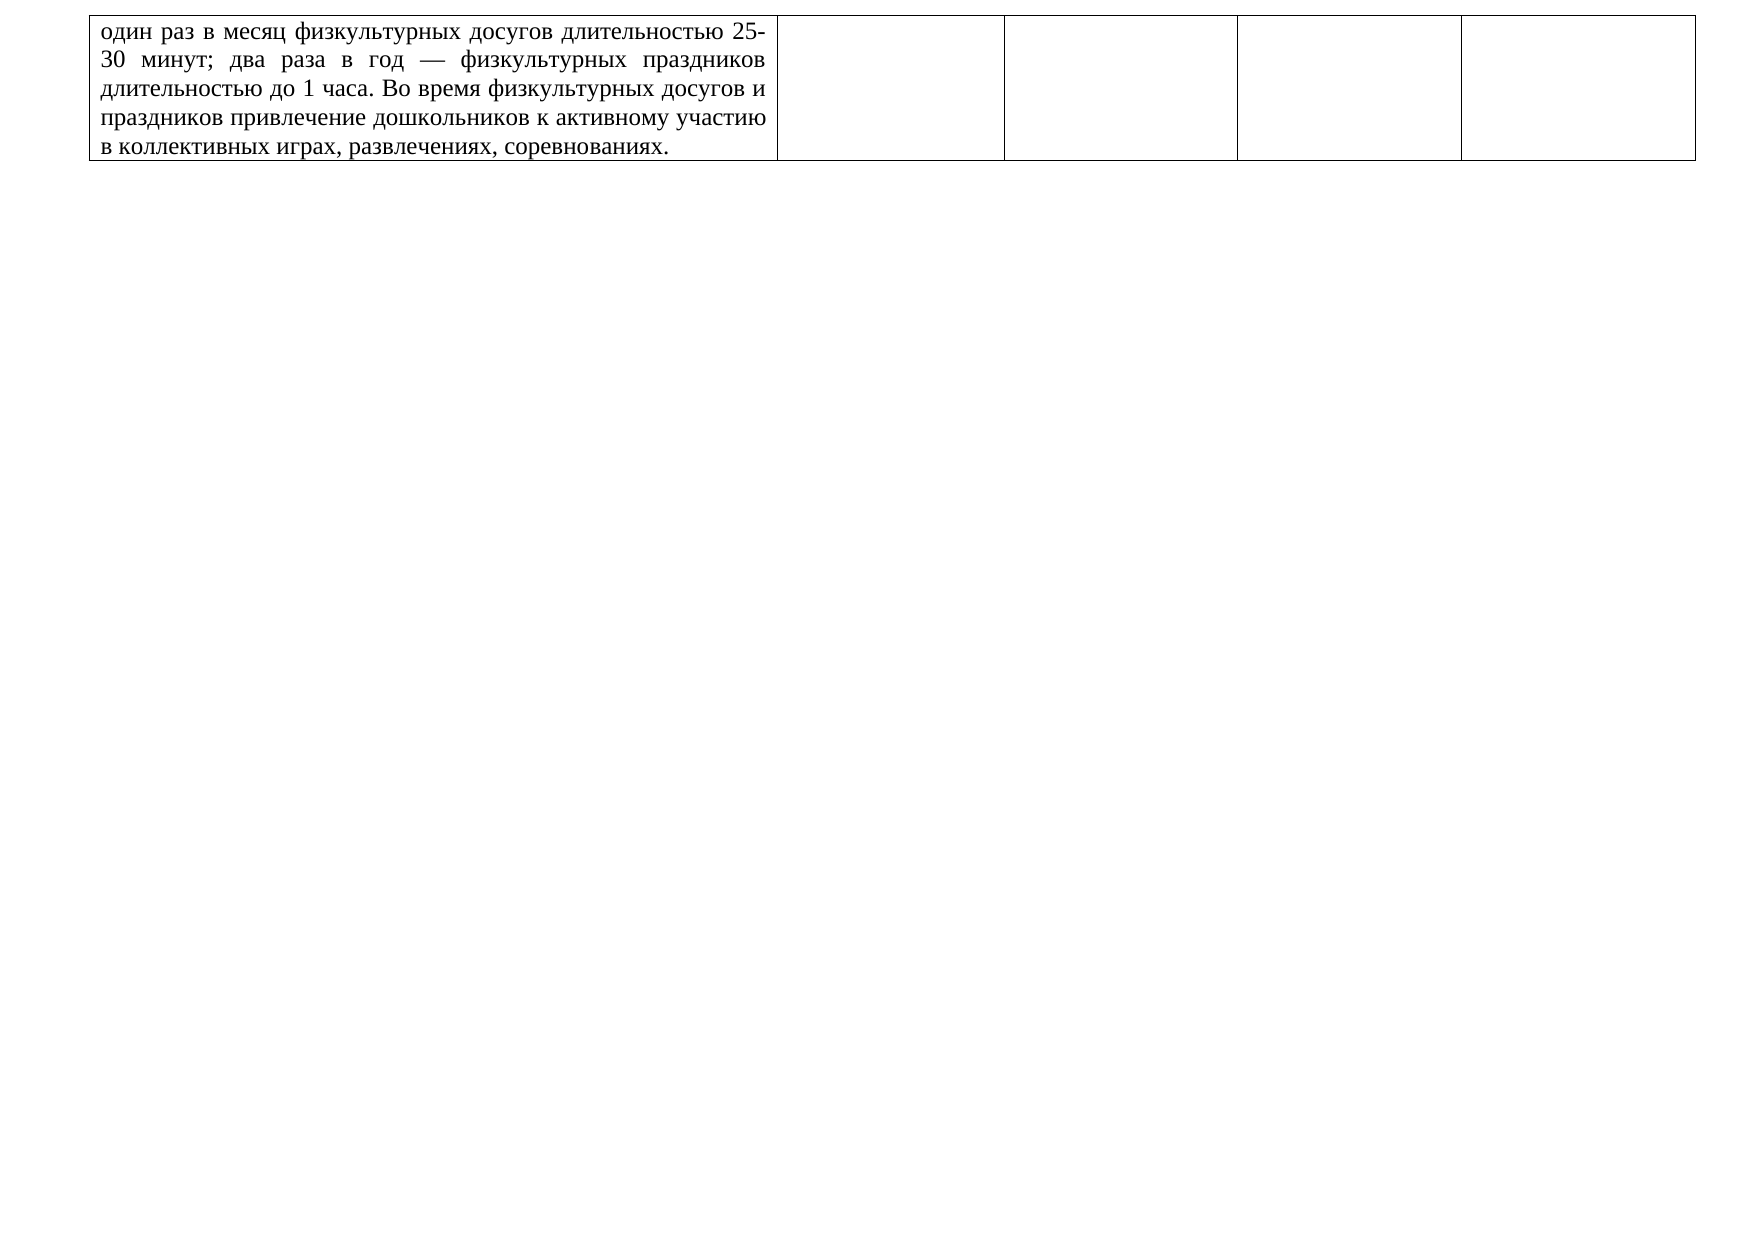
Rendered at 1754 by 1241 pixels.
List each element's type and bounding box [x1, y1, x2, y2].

table_cell [90, 16, 777, 159]
